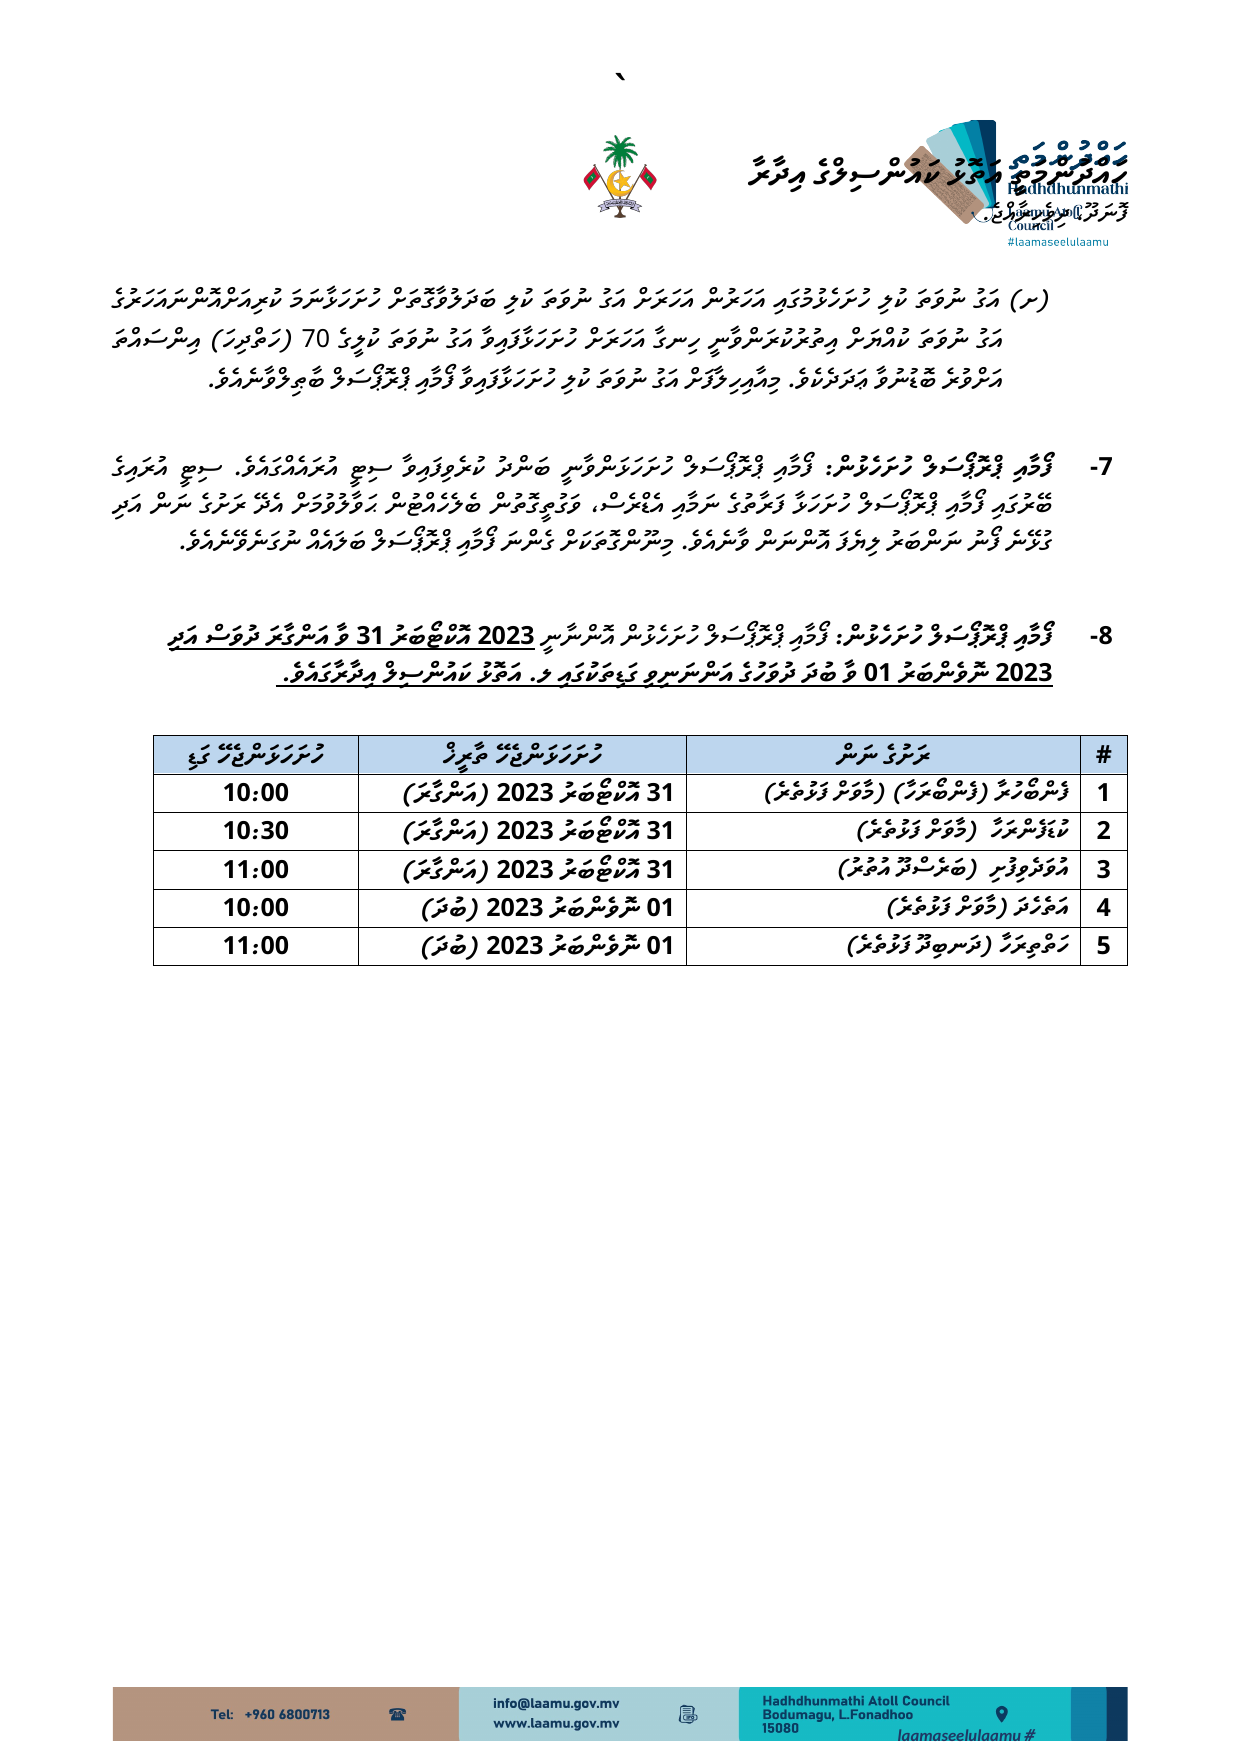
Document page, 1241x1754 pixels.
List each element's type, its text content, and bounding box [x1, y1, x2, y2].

list ފޯމާއި ޕްރޮޕޯސަލް ހުށަހެޅުން: ފޯމާއި ޕްރޮޕޯސަލް ހުށަހެޅުން އޮންނާނީ 2023 އޮކްޓޯބަރު 31 ވާ އަންގާރަ ދުވަސް އަދި 2023 ނޮވެންބަރު 01 ވާ ބުދަ ދުވަހުގެ އަންނަނިވި ގަޑިތަކުގައި ލ. އަތޮޅު ކައުންސިލް އިދާރާގައެވެ. [112, 617, 1090, 692]
table_cell ހަތްތިރަހާ (ދަނބިދޫ ފަޅުތެރެ) [687, 928, 1080, 965]
table_cell އަތެހެދަ (މާވަށް ފަޅުތެރެ) [687, 890, 1080, 927]
text (ށ) އަގު ނުވަތަ ކުލި ހުށަހެޅުމުގައި އަހަރުން އަހަރަށް އަގު ނުވަތަ ކުލި ބަދަލުވާގޮތަށް ހުށަހަޅާނަމަ ކުރިއަށްއޮންނައަހަރުގެ އަގު ނުވަތަ ކުއްޔަށް އިތުރުކުރަންވާނީ ހިނގާ އަހަރަށް ހުށަހަޅާފައިވާ އަގު ނުވަތަ ކުލީގެ 70 (ހަތްދިހަ) އިންސައްތަ އަށްވުރެ ބޮޑުނުވާ ޢަދަދެކެވެ. މިއާއިހިލާފަށް އަގު ނުވަތަ ކުލި ހުށަހަޅާފައިވާ ފޯމާއި ޕްރޮޕޯސަލް ބާޠިލްވާނެއެވެ. [112, 281, 1050, 398]
table_cell 10:30 [154, 813, 358, 850]
table_cell 1 [1081, 775, 1127, 812]
table_cell 31 އޮކްޓޯބަރު 2023 (އަންގާރަ) [359, 851, 686, 888]
table_cell 10:00 [154, 890, 358, 927]
table_header ހުށަހަޅަންޖެހޭ ތާރީޚް [359, 736, 686, 773]
picture [583, 135, 657, 218]
picture [112, 1687, 1128, 1741]
table_cell 31 އޮކްޓޯބަރު 2023 (އަންގާރަ) [359, 813, 686, 850]
table_cell 5 [1081, 928, 1127, 965]
table_cell 11:00 [154, 928, 358, 965]
table_cell 01 ނޮވެންބަރު 2023 (ބުދަ) [359, 890, 686, 927]
table_cell 01 ނޮވެންބަރު 2023 (ބުދަ) [359, 928, 686, 965]
table_cell 10:00 [154, 775, 358, 812]
table_cell ކުޑަފެންރަހާ (މާވަށް ފަޅުތެރެ) [687, 813, 1080, 850]
table_cell 4 [1081, 890, 1127, 927]
table_cell ފެންބޯހުރާ (ފެންބޯރަހާ) (މާވަށް ފަޅުތެރެ) [687, 775, 1080, 812]
list ފޯމާއި ޕްރޮޕޯސަލް ހުށަހެޅުން: ފޯމާއި ޕްރޮޕޯސަލް ހުށަހަޅަންވާނީ ބަންދު ކުރެވިފައިވާ ސިޓީ އުރައެއްގައެވެ. ސިޓީ އުރައިގެ ބޭރުގައި ފޯމާއި ޕްރޮޕޯސަލް ހުށަހަޅާ ފަރާތުގެ ނަމާއި އެޑްރެސް، ވަގުތީގޮތުން ބެލެހެއްޓުން ޙަވާލުވުމަށް އެދޭ ރަށުގެ ނަން އަދި ގުޅޭނެ ފޯނު ނަންބަރު ލިޔެފަ އޮންނަން ވާނެއެވެ. މިނޫންގޮތަކަށް ގެންނަ ފޯމާއި ޕްރޮޕޯސަލް ބަލައެއް ނުގަނެވޭނެއެވެ. [112, 448, 1090, 560]
table_header ރަށުގެ ނަން [687, 736, 1080, 773]
table_cell 31 އޮކްޓޯބަރު 2023 (އަންގާރަ) [359, 775, 686, 812]
table_cell އުވަދެވިފުށި (ބަރެސްދޫ އުތުރު) [687, 851, 1080, 888]
table_cell 11:00 [154, 851, 358, 888]
table_header # [1081, 736, 1127, 773]
table_cell 2 [1081, 813, 1127, 850]
table_cell 3 [1081, 851, 1127, 888]
table_header ހުށަހަޅަންޖެހޭ ގަޑި [154, 736, 358, 773]
picture [902, 113, 1134, 253]
